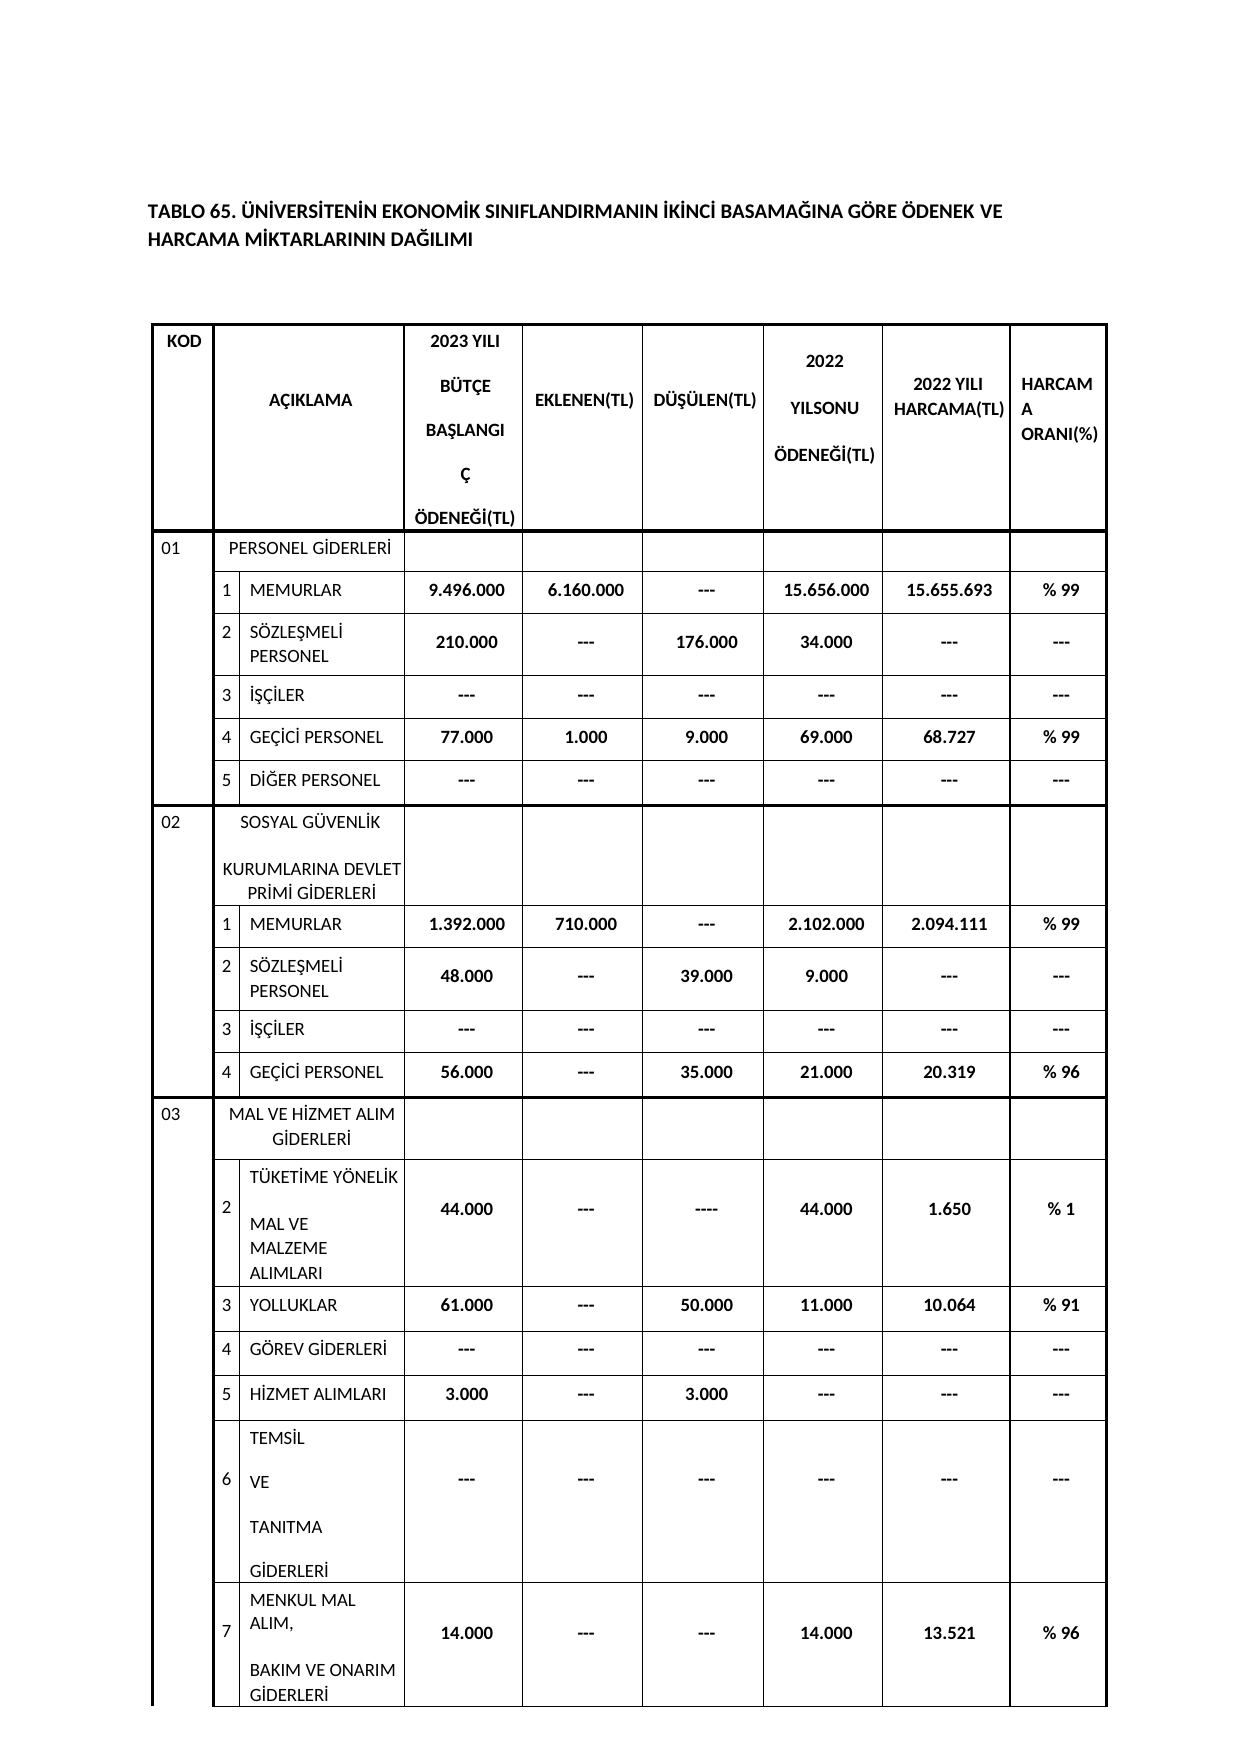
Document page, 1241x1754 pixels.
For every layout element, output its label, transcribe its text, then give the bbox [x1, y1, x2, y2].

table_cell 3 [215, 676, 239, 718]
table_cell --- [764, 1376, 882, 1420]
table_cell 03 [154, 1099, 212, 1706]
table_cell [405, 1099, 522, 1158]
table_cell --- [523, 1053, 642, 1096]
table_cell --- [1011, 614, 1105, 675]
table_cell 11.000 [764, 1287, 882, 1331]
table_cell 39.000 [643, 948, 763, 1010]
table_cell % 99 [1011, 906, 1105, 947]
table_cell % 96 [1011, 1053, 1105, 1096]
table_cell [523, 807, 642, 904]
table_header 2022 YILSONU ÖDENEĞİ(TL) [764, 326, 882, 529]
table_cell [643, 807, 763, 904]
table_cell --- [523, 614, 642, 675]
table_cell --- [883, 1421, 1009, 1582]
table_cell 68.727 [883, 719, 1009, 760]
table_cell 2 [215, 1160, 239, 1286]
table_cell --- [643, 761, 763, 804]
table_cell --- [643, 676, 763, 718]
table_cell [764, 533, 882, 571]
table_cell --- [883, 614, 1009, 675]
table_cell --- [883, 676, 1009, 718]
table_cell 15.656.000 [764, 572, 882, 612]
table_cell 176.000 [643, 614, 763, 675]
table_cell --- [523, 948, 642, 1010]
table_cell [523, 1099, 642, 1158]
table_cell --- [764, 676, 882, 718]
table_cell [764, 807, 882, 904]
table_cell 10.064 [883, 1287, 1009, 1331]
table_cell 77.000 [405, 719, 522, 760]
table_cell --- [1011, 1011, 1105, 1052]
table_cell 2.102.000 [764, 906, 882, 947]
table_cell TÜKETİME YÖNELİK MAL VE MALZEME ALIMLARI [240, 1160, 404, 1286]
table_cell --- [523, 1287, 642, 1331]
table_cell --- [523, 1160, 642, 1286]
table_cell [883, 533, 1009, 571]
table_cell SÖZLEŞMELİ PERSONEL [240, 614, 404, 675]
table_cell İŞÇİLER [240, 1011, 404, 1052]
table_cell 3 [215, 1011, 239, 1052]
table_cell --- [523, 1583, 642, 1706]
table_header 2023 YILI BÜTÇE BAŞLANGIÇ ÖDENEĞİ(TL) [405, 326, 522, 529]
table_cell 4 [215, 719, 239, 760]
table_cell [1011, 807, 1105, 904]
table_cell 1 [215, 572, 239, 612]
table_cell [883, 807, 1009, 904]
table_header KOD [154, 326, 212, 529]
table_cell --- [643, 1421, 763, 1582]
table_cell % 99 [1011, 719, 1105, 760]
table_cell --- [764, 1332, 882, 1375]
table_cell GEÇİCİ PERSONEL [240, 1053, 404, 1096]
table_cell MEMURLAR [240, 906, 404, 947]
table_cell MENKUL MAL ALIM, BAKIM VE ONARIM GİDERLERİ [240, 1583, 404, 1706]
table_cell GEÇİCİ PERSONEL [240, 719, 404, 760]
table_cell % 96 [1011, 1583, 1105, 1706]
table_cell --- [1011, 948, 1105, 1010]
table_cell --- [523, 676, 642, 718]
table_cell [405, 807, 522, 904]
table_cell 7 [215, 1583, 239, 1706]
table_cell --- [1011, 1421, 1105, 1582]
table_cell 9.000 [643, 719, 763, 760]
text TABLO 65. ÜNİVERSİTENİN EKONOMİK SINIFLANDIRMANIN İKİNCİ BASAMAĞINA GÖRE ÖDENEK VE HARCAMA MİKTARLARININ DAĞILIMI [148, 198, 1065, 251]
table_header DÜŞÜLEN(TL) [643, 326, 763, 529]
table_cell --- [643, 1583, 763, 1706]
table_cell --- [405, 676, 522, 718]
table_cell --- [1011, 761, 1105, 804]
table_cell 3 [215, 1287, 239, 1331]
table_cell 14.000 [405, 1583, 522, 1706]
table_cell % 1 [1011, 1160, 1105, 1286]
table_cell 01 [154, 533, 212, 804]
table_cell --- [523, 1421, 642, 1582]
table_cell --- [1011, 1376, 1105, 1420]
table_header 2022 YILI HARCAMA(TL) [883, 326, 1009, 529]
table_cell [643, 533, 763, 571]
table_cell --- [643, 1332, 763, 1375]
table_cell 3.000 [405, 1376, 522, 1420]
table_header HARCAMA ORANI(%) [1011, 326, 1105, 529]
table_cell ---- [643, 1160, 763, 1286]
table_cell 1.392.000 [405, 906, 522, 947]
table_cell --- [883, 1332, 1009, 1375]
table_cell --- [523, 761, 642, 804]
table_cell 4 [215, 1332, 239, 1375]
table_cell 710.000 [523, 906, 642, 947]
table_cell 1 [215, 906, 239, 947]
table_cell --- [1011, 676, 1105, 718]
table_cell 69.000 [764, 719, 882, 760]
table_cell 34.000 [764, 614, 882, 675]
table_cell 44.000 [764, 1160, 882, 1286]
table_cell 3.000 [643, 1376, 763, 1420]
table_cell --- [523, 1376, 642, 1420]
table_cell --- [523, 1011, 642, 1052]
table_cell 2 [215, 614, 239, 675]
table_cell 1.000 [523, 719, 642, 760]
table_cell 1.650 [883, 1160, 1009, 1286]
table_cell 13.521 [883, 1583, 1009, 1706]
table_cell 6 [215, 1421, 239, 1582]
table_cell 2 [215, 948, 239, 1010]
table_cell --- [405, 1011, 522, 1052]
table_cell 5 [215, 1376, 239, 1420]
table_cell --- [883, 948, 1009, 1010]
table_cell --- [764, 761, 882, 804]
table_cell 20.319 [883, 1053, 1009, 1096]
table_cell --- [764, 1011, 882, 1052]
table_cell [643, 1099, 763, 1158]
table_cell [1011, 1099, 1105, 1158]
table_cell --- [405, 1332, 522, 1375]
table_cell --- [643, 1011, 763, 1052]
table_cell İŞÇİLER [240, 676, 404, 718]
table_cell --- [883, 1376, 1009, 1420]
table_header AÇIKLAMA [215, 326, 403, 529]
table_cell % 91 [1011, 1287, 1105, 1331]
table_cell --- [523, 1332, 642, 1375]
table_cell GÖREV GİDERLERİ [240, 1332, 404, 1375]
table_cell HİZMET ALIMLARI [240, 1376, 404, 1420]
table_cell 56.000 [405, 1053, 522, 1096]
table_cell 44.000 [405, 1160, 522, 1286]
table_cell MEMURLAR [240, 572, 404, 612]
table_cell [883, 1099, 1009, 1158]
table_cell [405, 533, 522, 571]
table_cell YOLLUKLAR [240, 1287, 404, 1331]
table_cell --- [883, 1011, 1009, 1052]
table_cell 14.000 [764, 1583, 882, 1706]
table_cell 21.000 [764, 1053, 882, 1096]
table_cell 6.160.000 [523, 572, 642, 612]
table_cell --- [643, 906, 763, 947]
table_cell PERSONEL GİDERLERİ [215, 533, 404, 571]
table_cell [1011, 533, 1105, 571]
table_header EKLENEN(TL) [523, 326, 642, 529]
table_cell [764, 1099, 882, 1158]
table_cell 48.000 [405, 948, 522, 1010]
table_cell MAL VE HİZMET ALIM GİDERLERİ [215, 1099, 404, 1158]
table_cell 02 [154, 807, 212, 1096]
table_cell 50.000 [643, 1287, 763, 1331]
table_cell --- [764, 1421, 882, 1582]
table_cell 5 [215, 761, 239, 804]
table_cell 210.000 [405, 614, 522, 675]
table_cell 35.000 [643, 1053, 763, 1096]
table_cell --- [1011, 1332, 1105, 1375]
table_cell 61.000 [405, 1287, 522, 1331]
table_cell 9.000 [764, 948, 882, 1010]
table_cell 4 [215, 1053, 239, 1096]
table_cell TEMSİL VE TANITMA GİDERLERİ [240, 1421, 404, 1582]
table_cell 2.094.111 [883, 906, 1009, 947]
table_cell SÖZLEŞMELİ PERSONEL [240, 948, 404, 1010]
table_cell 9.496.000 [405, 572, 522, 612]
table_cell --- [883, 761, 1009, 804]
table_cell --- [405, 761, 522, 804]
table_cell 15.655.693 [883, 572, 1009, 612]
table_cell % 99 [1011, 572, 1105, 612]
table_cell --- [405, 1421, 522, 1582]
table_cell [523, 533, 642, 571]
table_cell SOSYAL GÜVENLİK KURUMLARINA DEVLET PRİMİ GİDERLERİ [215, 807, 404, 904]
table_cell DİĞER PERSONEL [240, 761, 404, 804]
table_cell --- [643, 572, 763, 612]
